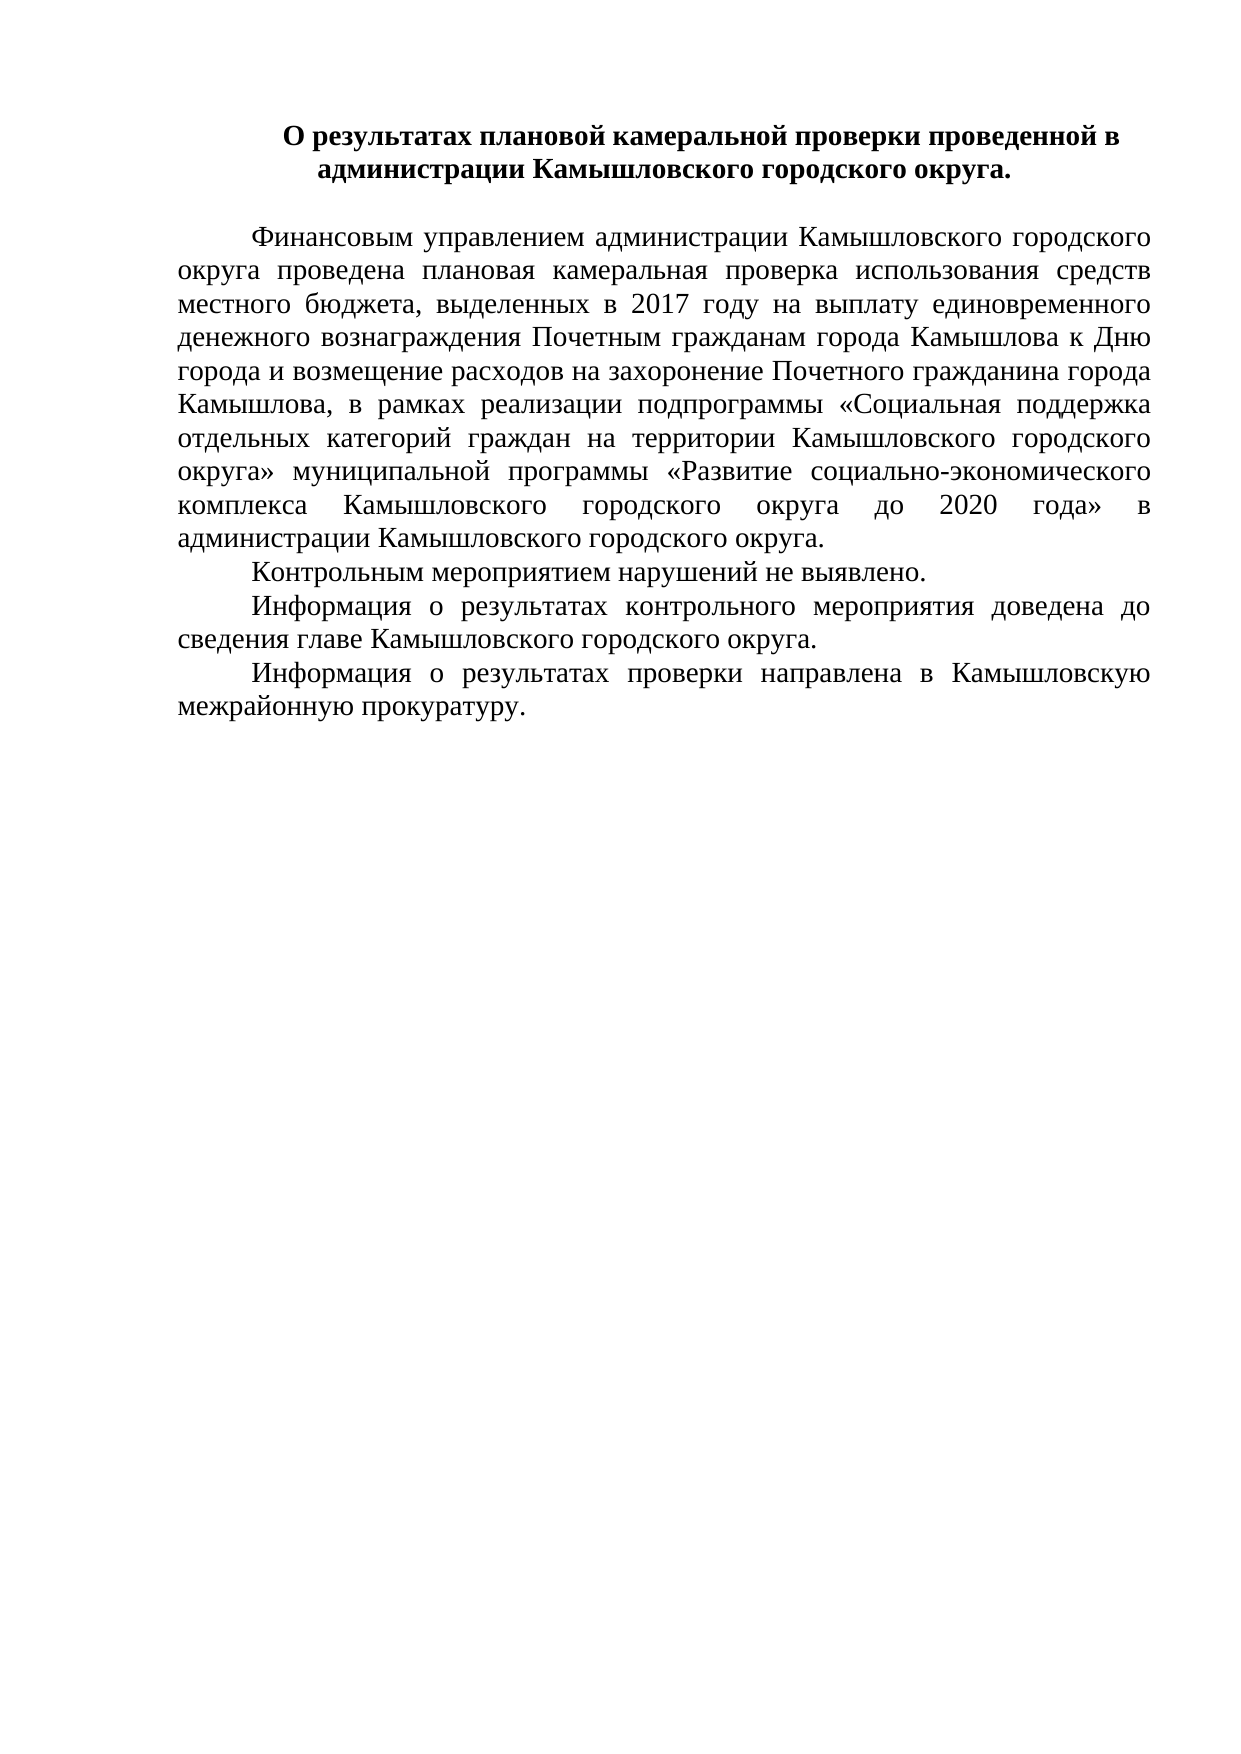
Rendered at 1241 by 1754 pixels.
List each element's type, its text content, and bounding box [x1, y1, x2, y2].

text Финансовым управлением администрации Камышловского городского округа проведена плановая камеральная проверка использования средств местного бюджета, выделенных в 2017 году на выплату единовременного денежного вознаграждения Почетным гражданам города Камышлова к Дню города и возмещение расходов на захоронение Почетного гражданина города Камышлова, в рамках реализации подпрограммы «Социальная поддержка отдельных категорий граждан на территории Камышловского городского округа» муниципальной программы «Развитие социально-экономического комплекса Камышловского городского округа до 2020 года» в администрации Камышловского городского округа. [177, 219, 1152, 554]
text Контрольным мероприятием нарушений не выявлено. [177, 554, 1152, 588]
text Информация о результатах контрольного мероприятия доведена до сведения главе Камышловского городского округа. [177, 588, 1152, 655]
text О результатах плановой камеральной проверки проведенной в администрации Камышловского городского округа. [177, 118, 1152, 185]
text Информация о результатах проверки направлена в Камышловскую межрайонную прокуратуру. [177, 655, 1152, 722]
